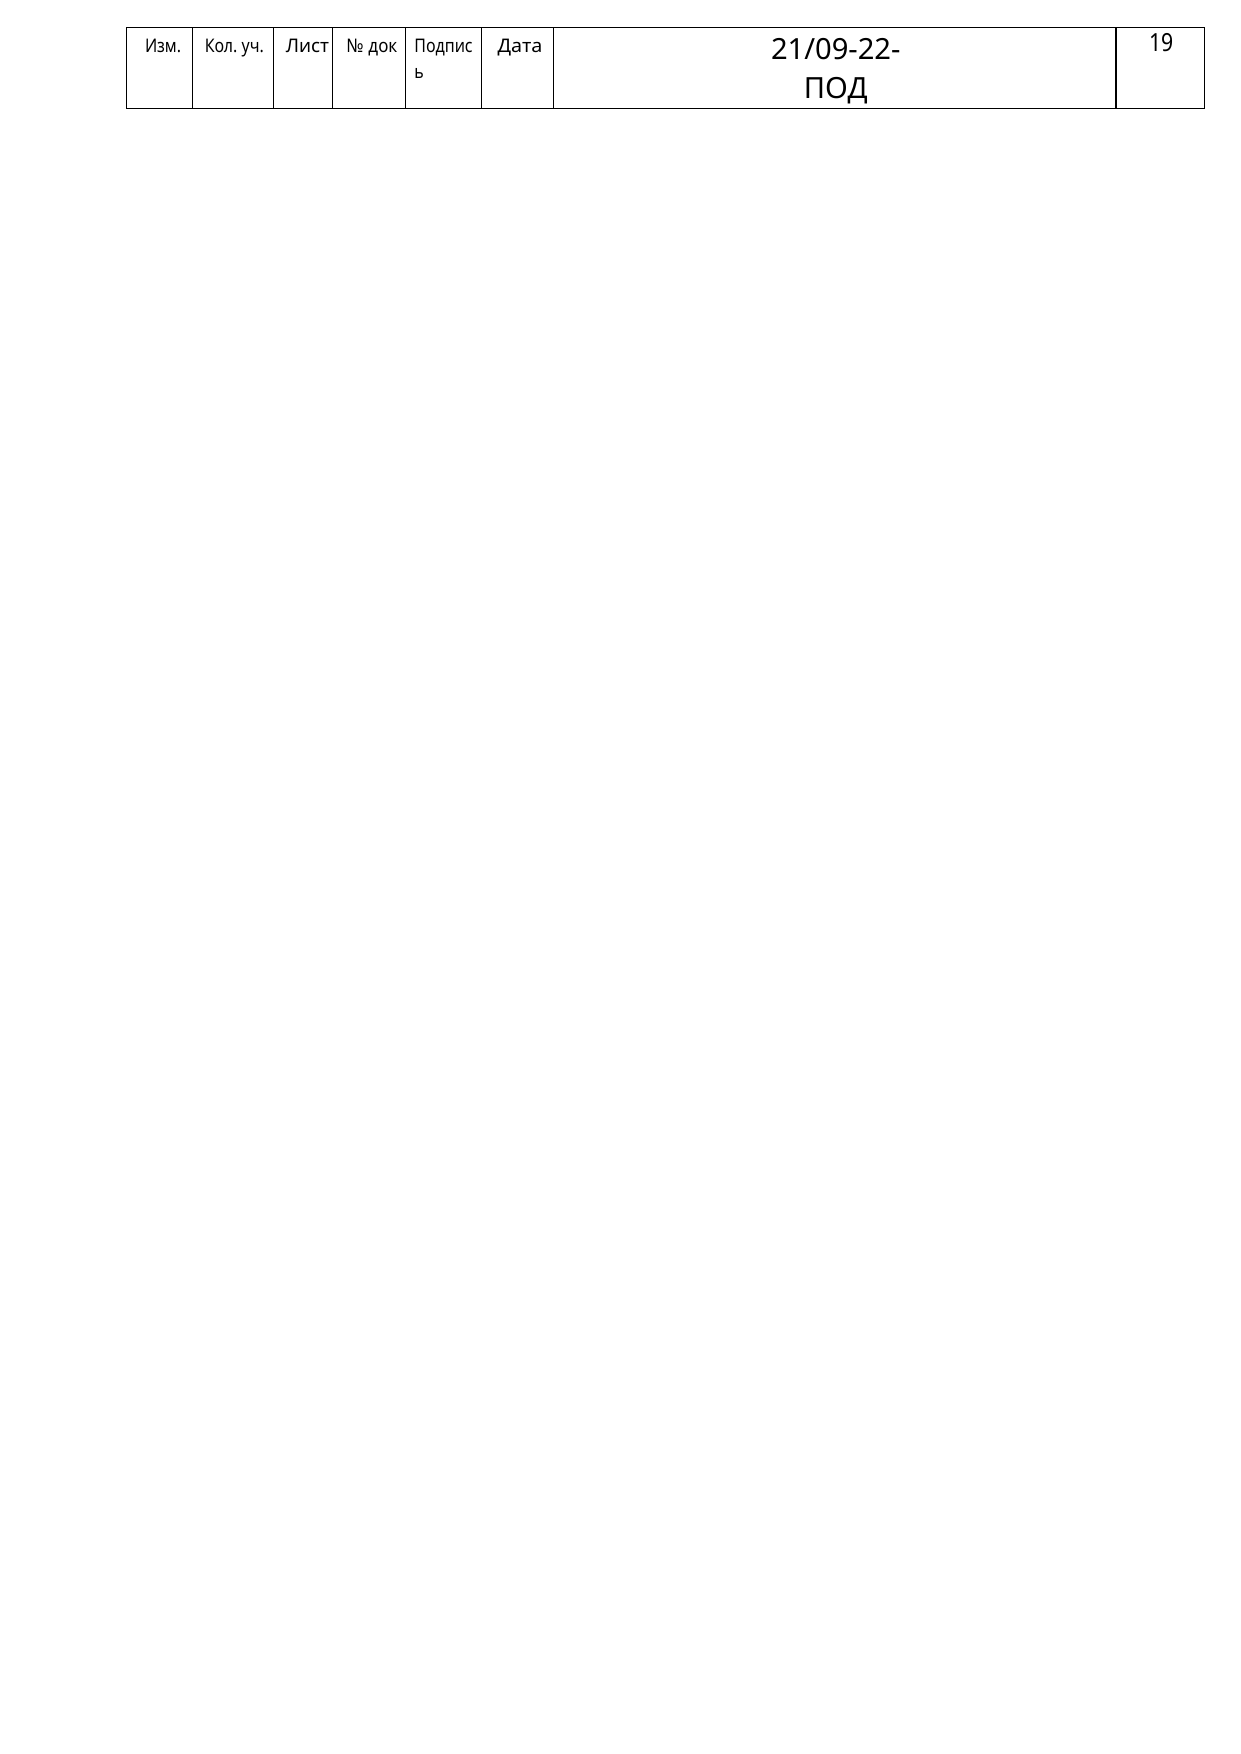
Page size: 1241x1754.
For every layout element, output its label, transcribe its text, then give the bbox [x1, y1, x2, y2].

table_cell Кол. уч. [193, 28, 273, 107]
table_cell Дата [482, 28, 553, 107]
table_cell Подпись [406, 28, 481, 107]
table_cell № док [333, 28, 405, 107]
table_cell Изм. [127, 28, 192, 107]
table_cell Лист [274, 28, 332, 107]
table_cell 19 [1117, 28, 1204, 107]
